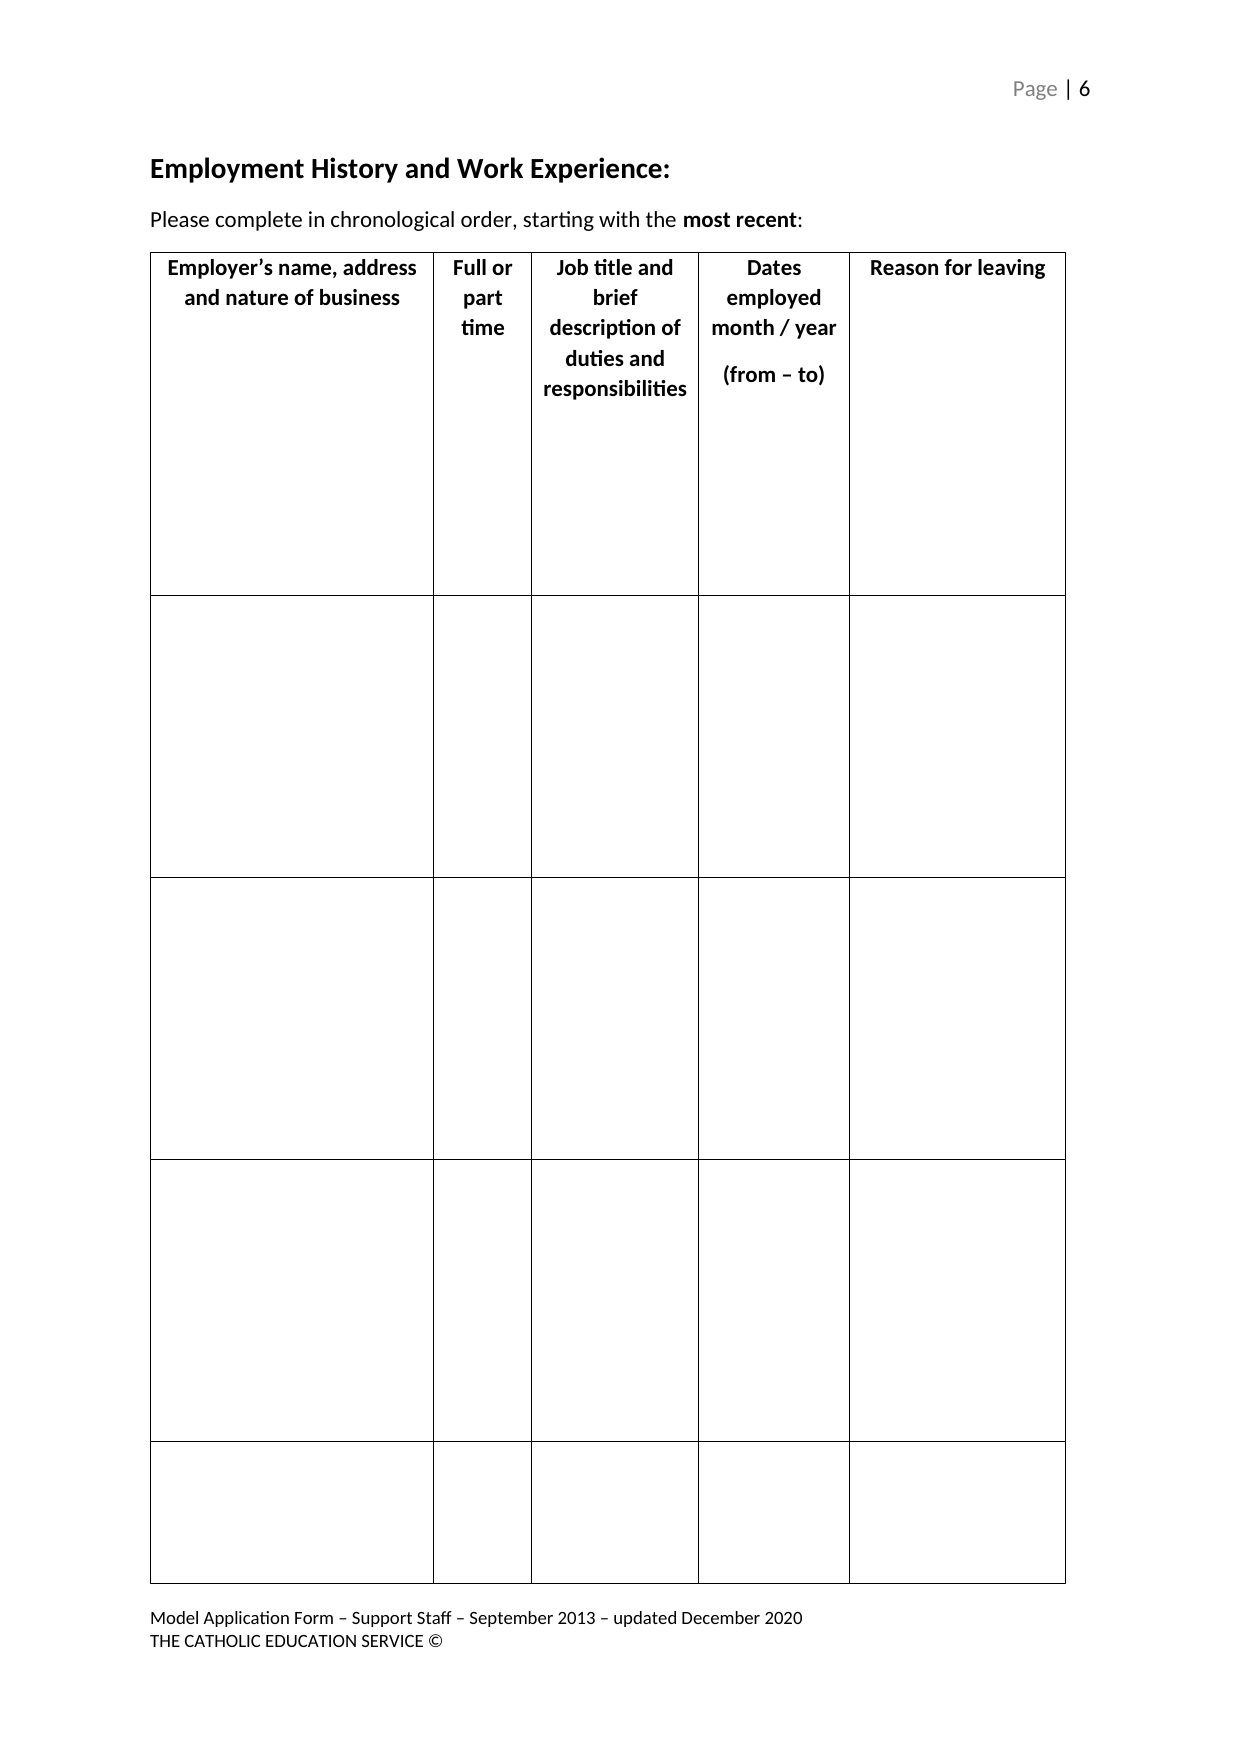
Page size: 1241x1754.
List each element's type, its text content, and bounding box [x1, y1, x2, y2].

table_cell [434, 596, 531, 877]
table_header Full or part time [434, 253, 531, 594]
table_header Reason for leaving [850, 253, 1065, 594]
table_cell [532, 878, 698, 1159]
text Employment History and Work Experience: [150, 150, 1090, 186]
table_header Dates employed month / year (from – to) [699, 253, 849, 594]
table_cell [151, 1442, 433, 1583]
table_cell [850, 1442, 1065, 1583]
text Please complete in chronological order, starting with the most recent: [150, 205, 1090, 233]
table_cell [434, 1160, 531, 1441]
table_header Job title and brief description of duties and responsibilities [532, 253, 698, 594]
table_cell [151, 1160, 433, 1441]
table_cell [699, 1160, 849, 1441]
table_header Employer’s name, address and nature of business [151, 253, 433, 594]
table_cell [151, 596, 433, 877]
table_cell [850, 596, 1065, 877]
table_cell [699, 878, 849, 1159]
table_cell [434, 1442, 531, 1583]
table_cell [699, 596, 849, 877]
table_cell [850, 878, 1065, 1159]
table_cell [532, 1160, 698, 1441]
table_cell [151, 878, 433, 1159]
table_cell [434, 878, 531, 1159]
table_cell [850, 1160, 1065, 1441]
table_cell [532, 1442, 698, 1583]
table_cell [532, 596, 698, 877]
table_cell [699, 1442, 849, 1583]
